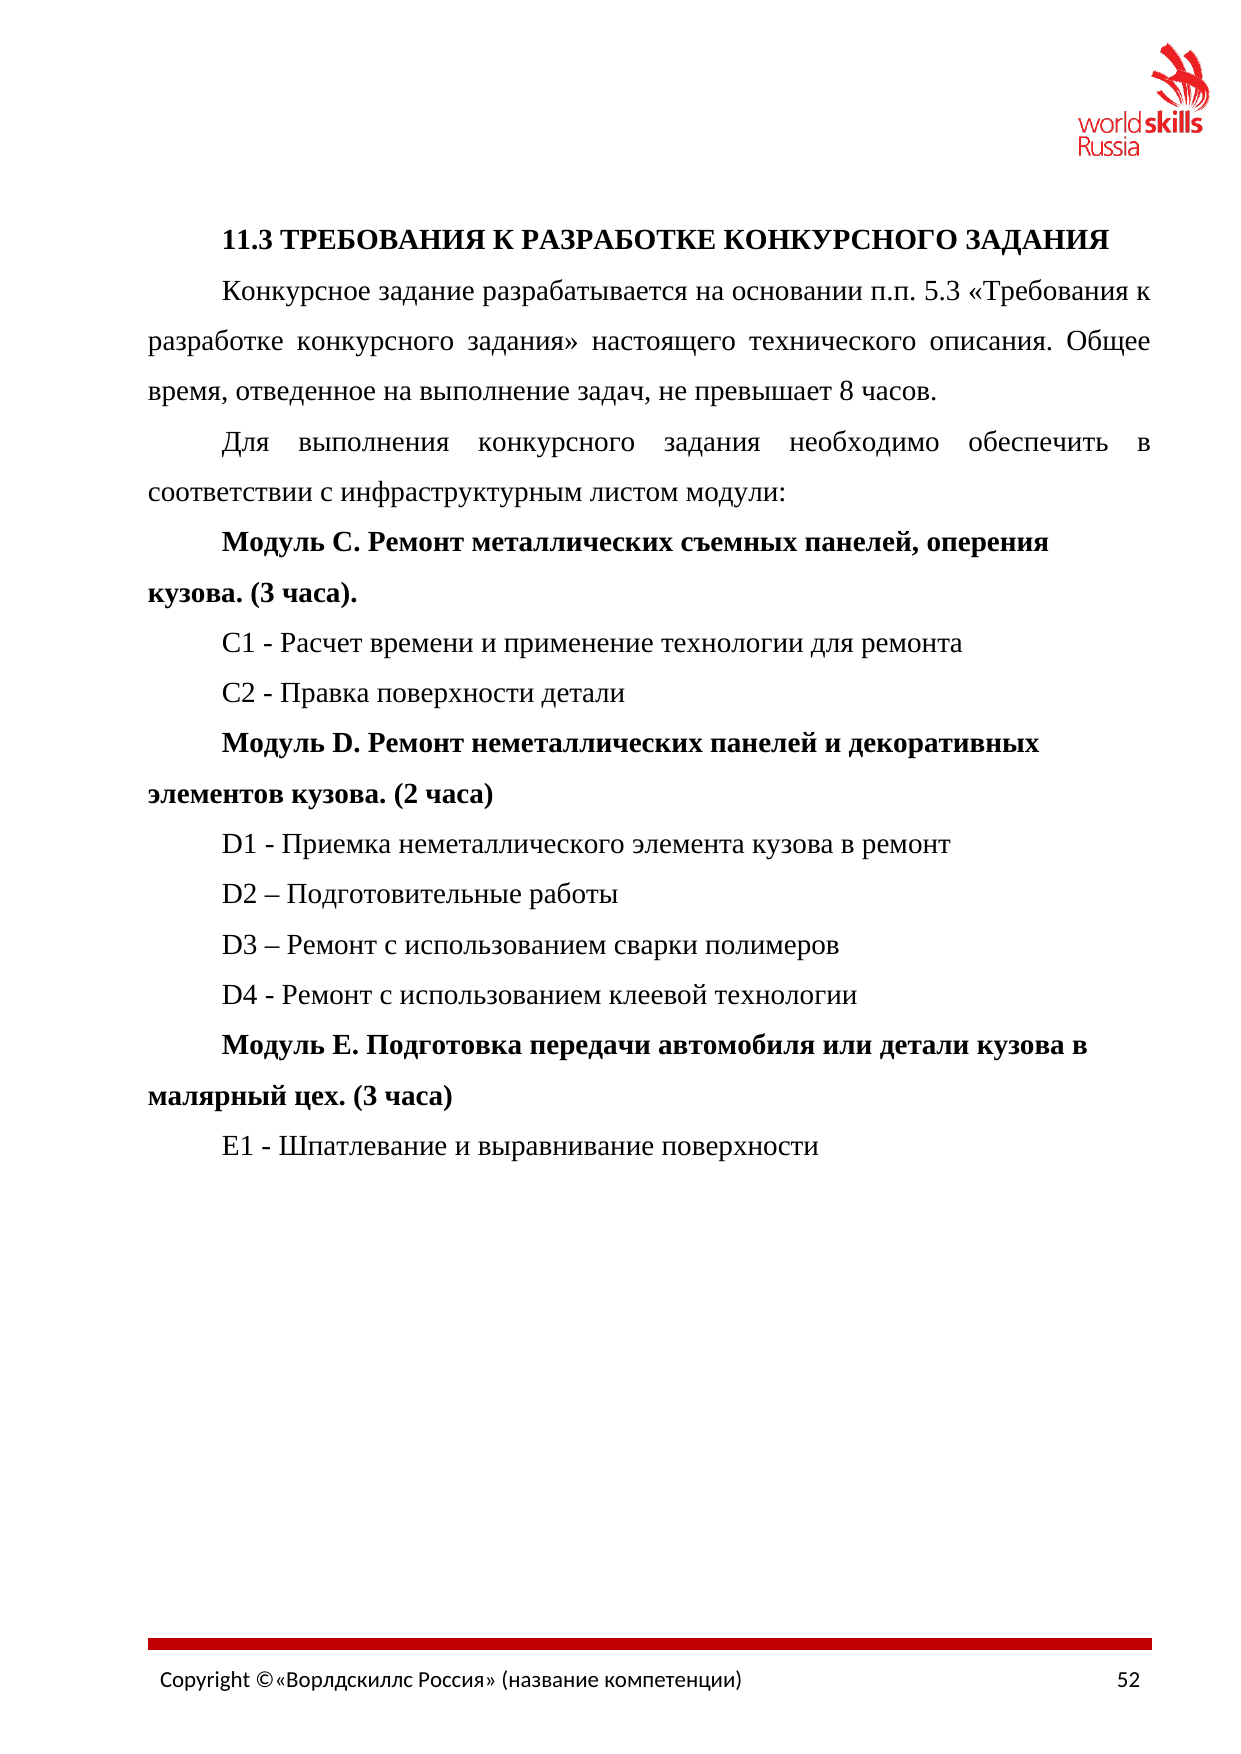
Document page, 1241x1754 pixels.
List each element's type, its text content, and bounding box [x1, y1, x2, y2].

list Конкурсное задание разрабатывается на основании п.п. 5.3 «Требования к разработке конкурсного задания» настоящего технического описания. Общее время, отведенное на выполнение задач, не превышает 8 часов. [148, 273, 1152, 407]
text Модуль D. Ремонт неметаллических панелей и декоративных элементов кузова. (2 часа) [148, 726, 1152, 809]
text D4 - Ремонт с использованием клеевой технологии [148, 977, 1152, 1011]
text С1 - Расчет времени и применение технологии для ремонта [148, 625, 1152, 658]
text D2 – Подготовительные работы [148, 877, 1152, 910]
list Для выполнения конкурсного задания необходимо обеспечить в соответствии с инфраструктурным листом модули: [148, 424, 1152, 508]
text С2 - Правка поверхности детали [148, 675, 1152, 709]
picture [1078, 42, 1235, 156]
text Модуль E. Подготовка передачи автомобиля или детали кузова в малярный цех. (3 часа) [148, 1027, 1152, 1111]
text 11.3 ТРЕБОВАНИЯ К РАЗРАБОТКЕ КОНКУРСНОГО ЗАДАНИЯ [148, 222, 1152, 256]
text D3 – Ремонт с использованием сварки полимеров [148, 927, 1152, 960]
text Модуль С. Ремонт металлических съемных панелей, оперения кузова. (3 часа). [148, 524, 1152, 608]
text Е1 - Шпатлевание и выравнивание поверхности [148, 1128, 1152, 1162]
text D1 - Приемка неметаллического элемента кузова в ремонт [148, 826, 1152, 860]
